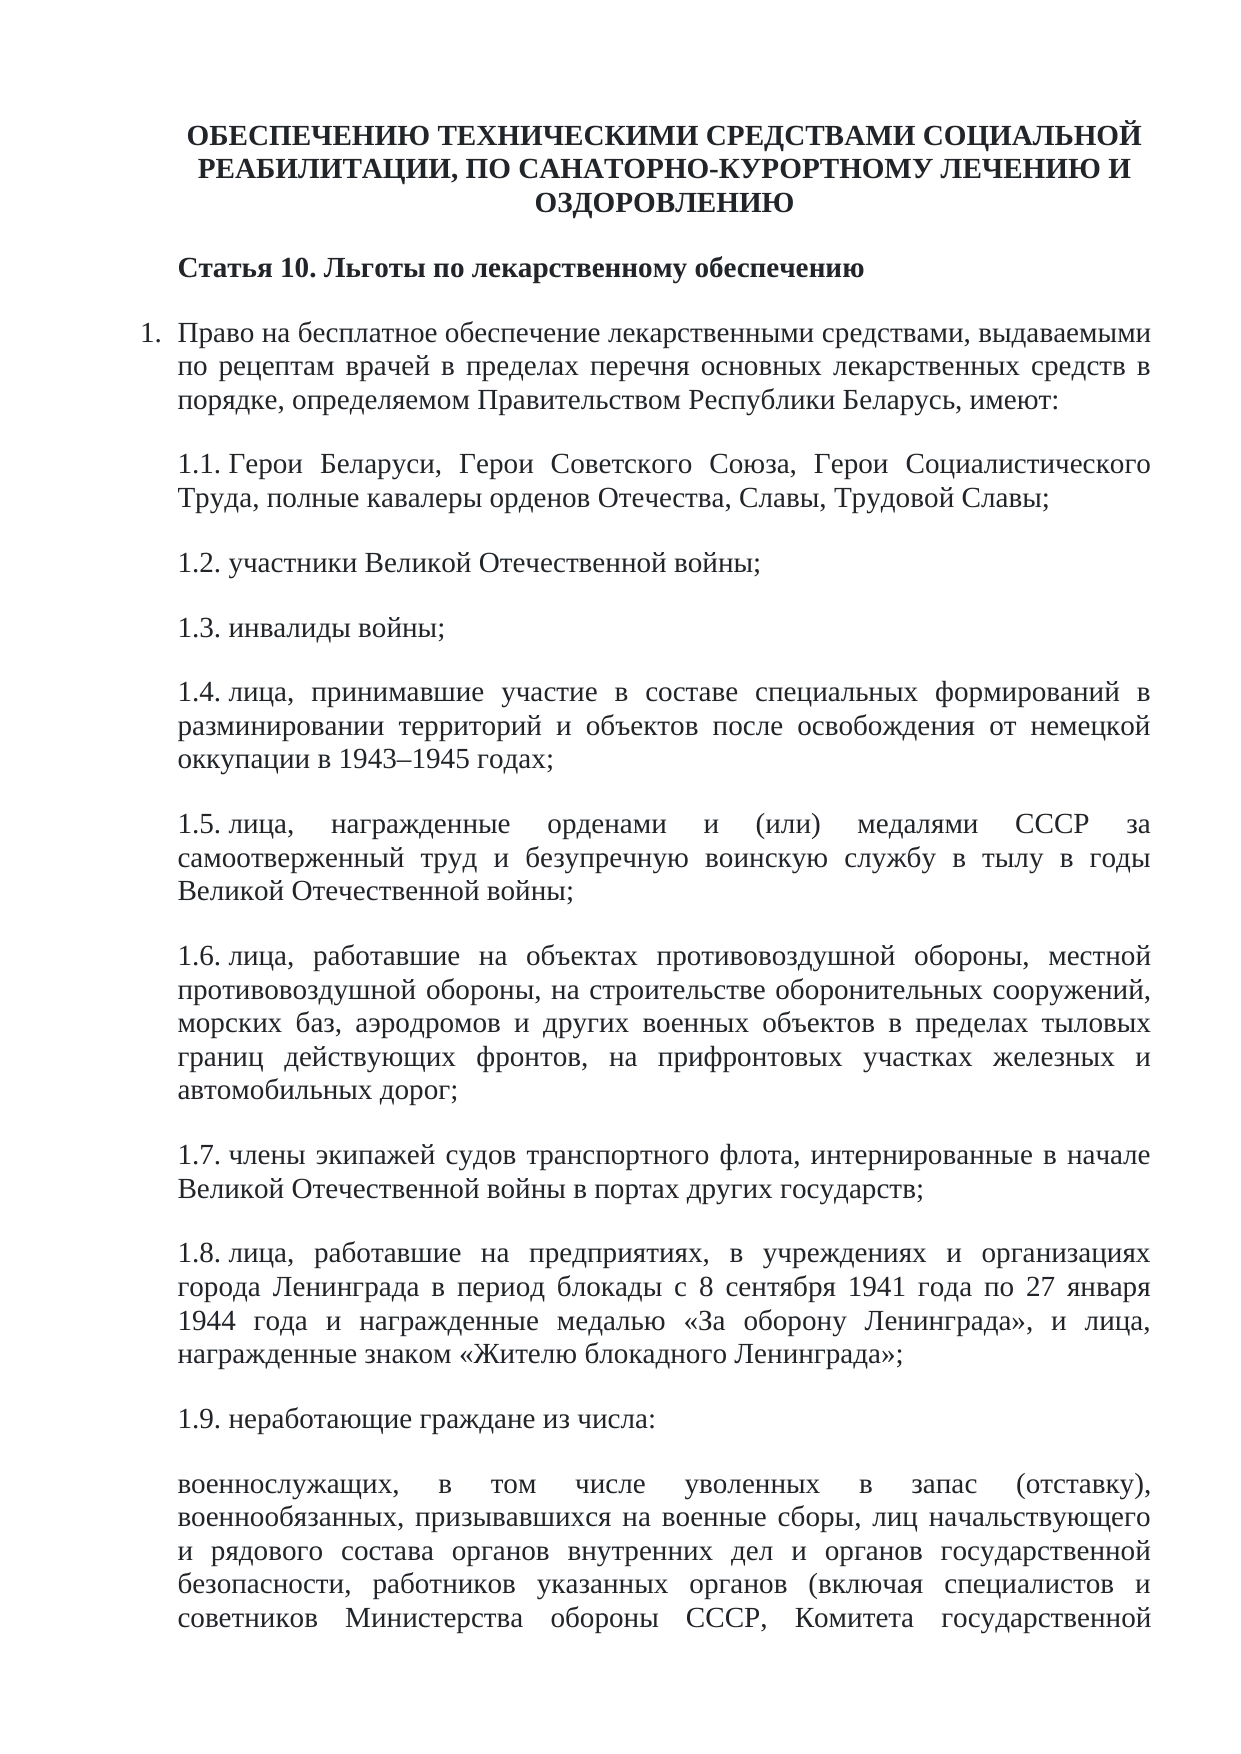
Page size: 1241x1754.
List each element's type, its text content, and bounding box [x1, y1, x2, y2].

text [177, 118, 1152, 219]
text 1.1. Герои Беларуси, Герои Советского Союза, Герои Социалистического Труда, полные кавалеры орденов Отечества, Славы, Трудовой Славы; [177, 447, 1152, 514]
text 1.5. лица, награжденные орденами и (или) медалями СССР за самоотверженный труд и безупречную воинскую службу в тылу в годы Великой Отечественной войны; [177, 806, 1152, 907]
text 1.8. лица, работавшие на предприятиях, в учреждениях и организациях города Ленинграда в период блокады с 8 сентября 1941 года по 27 января 1944 года и награжденные медалью «За оборону Ленинграда», и лица, награжденные знаком «Жителю блокадного Ленинграда»; [177, 1236, 1152, 1370]
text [177, 1466, 1152, 1633]
text 1.7. члены экипажей судов транспортного флота, интернированные в начале Великой Отечественной войны в портах других государств; [177, 1137, 1152, 1204]
text Статья 10. Льготы по лекарственному обеспечению [177, 250, 1152, 283]
list Право на бесплатное обеспечение лекарственными средствами, выдаваемыми по рецептам врачей в пределах перечня основных лекарственных средств в порядке, определяемом Правительством Республики Беларусь, имеют: [140, 315, 1152, 415]
text 1.6. лица, работавшие на объектах противовоздушной обороны, местной противовоздушной обороны, на строительстве оборонительных сооружений, морских баз, аэродромов и других военных объектов в пределах тыловых границ действующих фронтов, на прифронтовых участках железных и автомобильных дорог; [177, 938, 1152, 1106]
text 1.4. лица, принимавшие участие в составе специальных формирований в разминировании территорий и объектов после освобождения от немецкой оккупации в 1943–1945 годах; [177, 674, 1152, 775]
text 1.3. инвалиды войны; [177, 610, 1152, 643]
text 1.2. участники Великой Отечественной войны; [177, 545, 1152, 578]
text 1.9. неработающие граждане из числа: [177, 1401, 1152, 1434]
